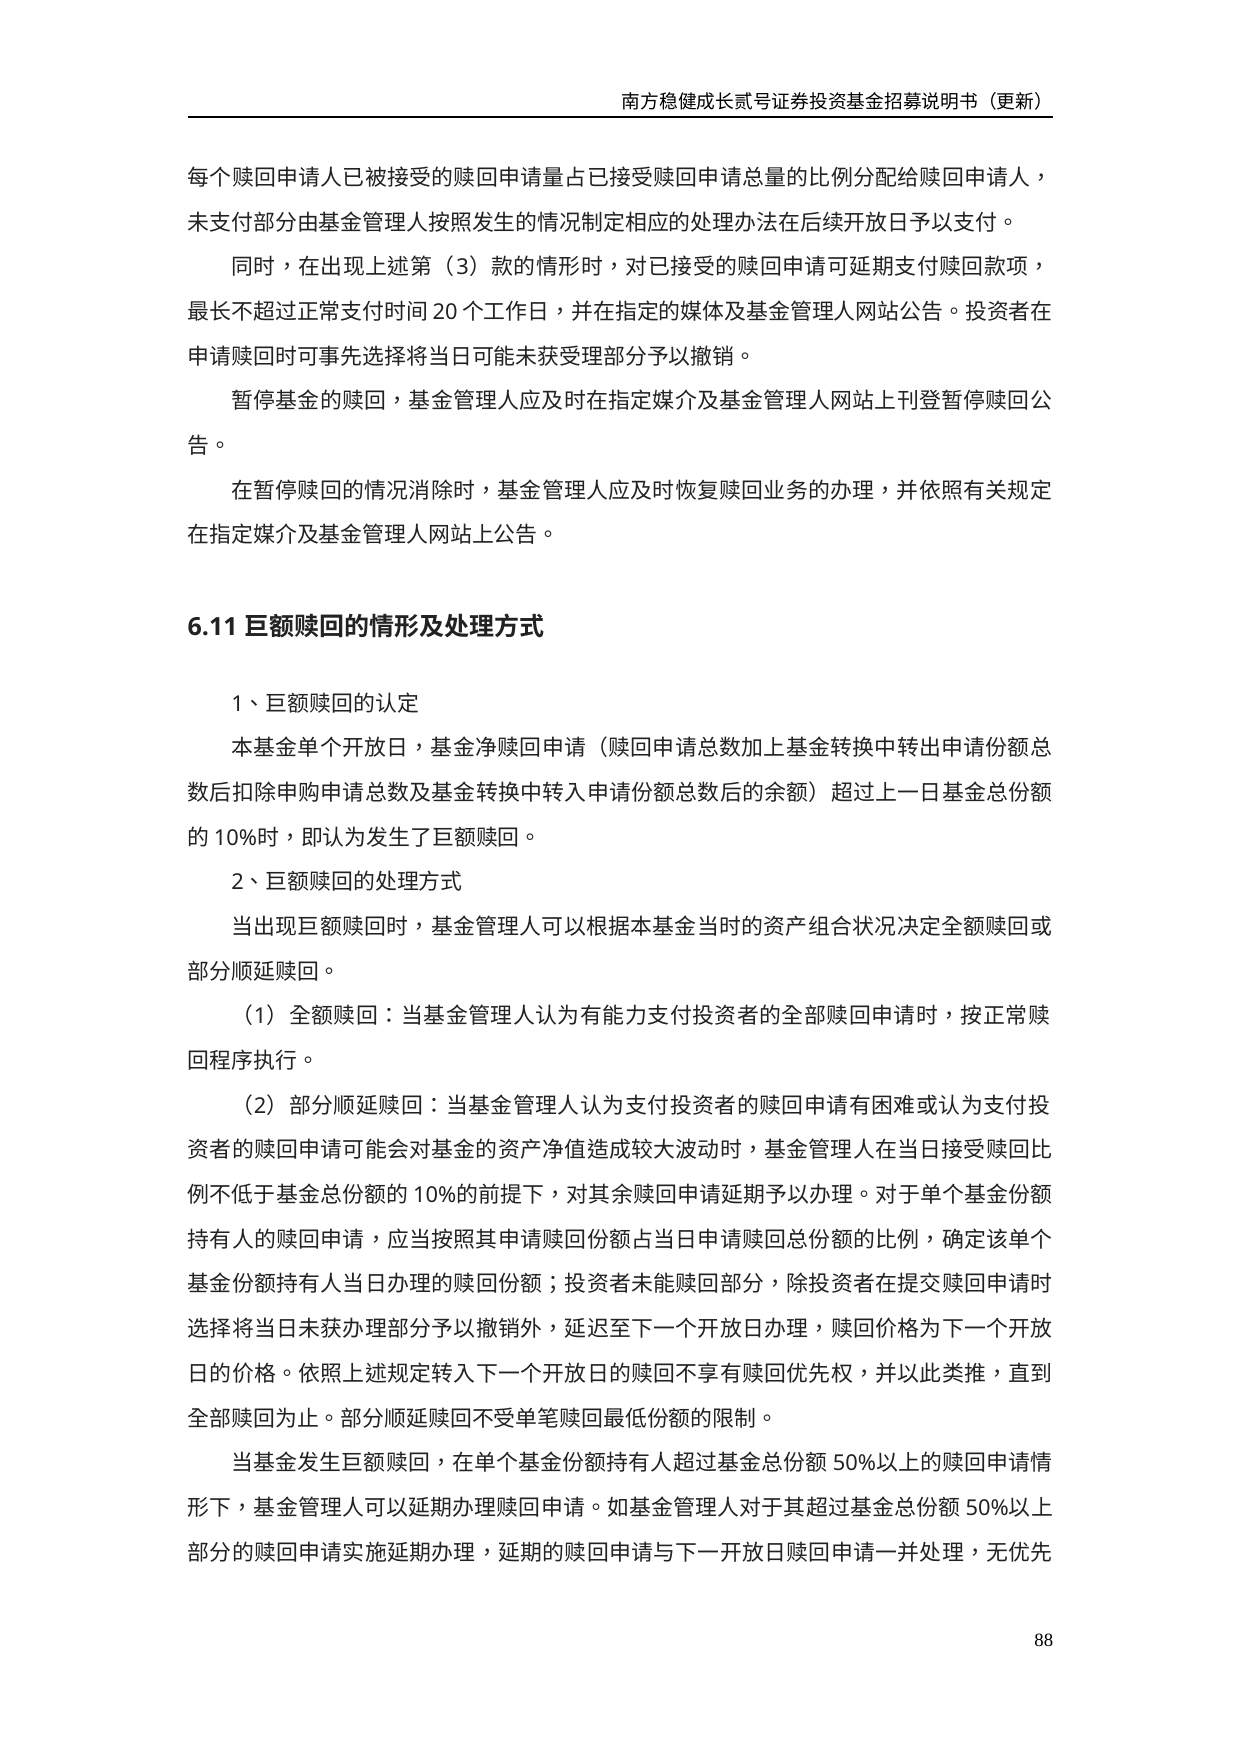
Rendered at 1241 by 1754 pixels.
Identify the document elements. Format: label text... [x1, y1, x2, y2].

text 同时，在出现上述第（3）款的情形时，对已接受的赎回申请可延期支付赎回款项，最长不超过正常支付时间20个工作日，并在指定的媒体及基金管理人网站公告。投资者在申请赎回时可事先选择将当日可能未获受理部分予以撤销。 [187, 251, 1053, 371]
text 6.11 巨额赎回的情形及处理方式 [187, 593, 1053, 658]
text 暂停基金的赎回，基金管理人应及时在指定媒介及基金管理人网站上刊登暂停赎回公告。 [187, 385, 1053, 460]
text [187, 1447, 1053, 1566]
text （2）部分顺延赎回：当基金管理人认为支付投资者的赎回申请有困难或认为支付投资者的赎回申请可能会对基金的资产净值造成较大波动时，基金管理人在当日接受赎回比例不低于基金总份额的10%的前提下，对其余赎回申请延期予以办理。对于单个基金份额持有人的赎回申请，应当按照其申请赎回份额占当日申请赎回总份额的比例，确定该单个基金份额持有人当日办理的赎回份额；投资者未能赎回部分，除投资者在提交赎回申请时选择将当日未获办理部分予以撤销外，延迟至下一个开放日办理，赎回价格为下一个开放日的价格。依照上述规定转入下一个开放日的赎回不享有赎回优先权，并以此类推，直到全部赎回为止。部分顺延赎回不受单笔赎回最低份额的限制。 [187, 1090, 1053, 1432]
text 本基金单个开放日，基金净赎回申请（赎回申请总数加上基金转换中转出申请份额总数后扣除申购申请总数及基金转换中转入申请份额总数后的余额）超过上一日基金总份额的10%时，即认为发生了巨额赎回。 [187, 732, 1053, 851]
text （1）全额赎回：当基金管理人认为有能力支付投资者的全部赎回申请时，按正常赎回程序执行。 [187, 1000, 1053, 1075]
text 当出现巨额赎回时，基金管理人可以根据本基金当时的资产组合状况决定全额赎回或部分顺延赎回。 [187, 911, 1053, 985]
text 1、巨额赎回的认定 [187, 687, 1053, 717]
text 2、巨额赎回的处理方式 [187, 866, 1053, 896]
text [187, 162, 1053, 236]
text 在暂停赎回的情况消除时，基金管理人应及时恢复赎回业务的办理，并依照有关规定在指定媒介及基金管理人网站上公告。 [187, 475, 1053, 549]
